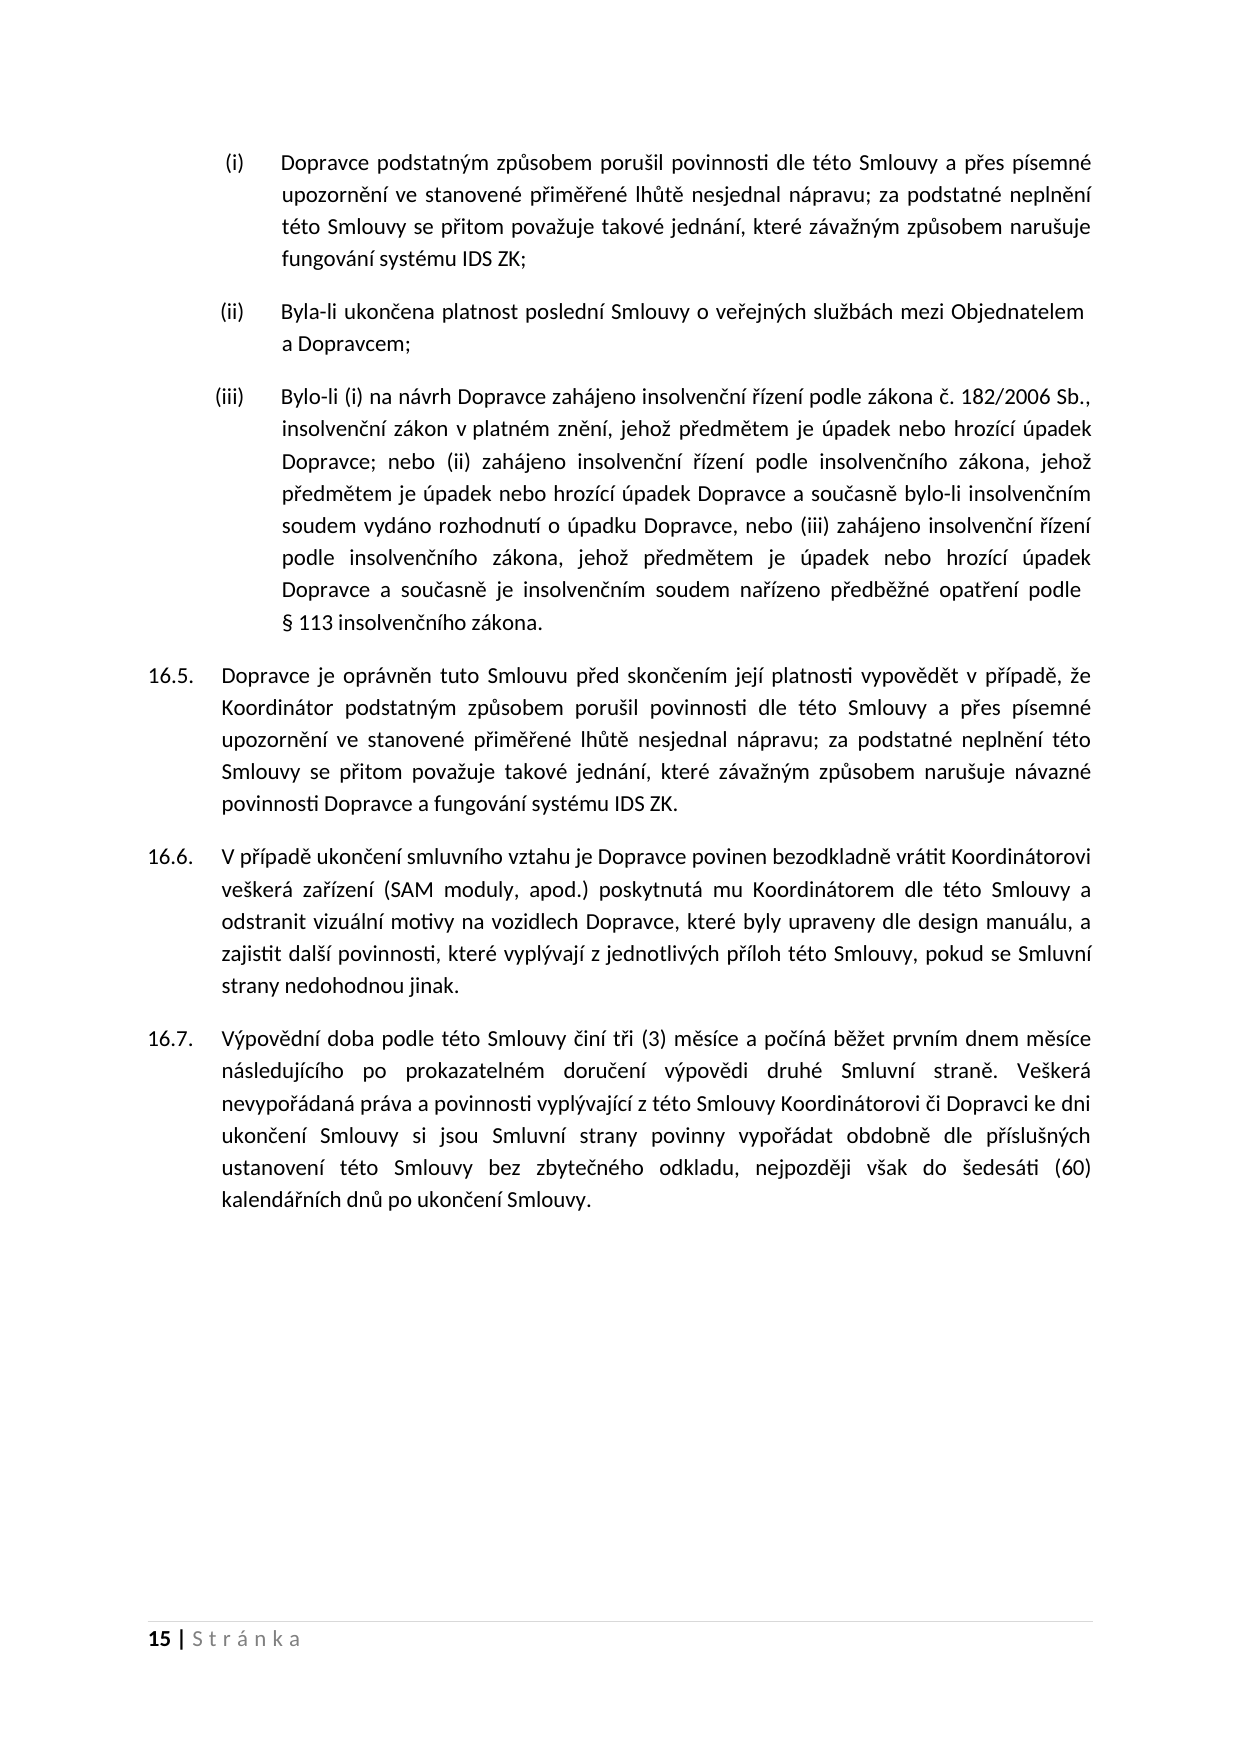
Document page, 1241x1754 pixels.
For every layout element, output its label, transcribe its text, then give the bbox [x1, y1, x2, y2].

list Dopravce podstatným způsobem porušil povinnosti dle této Smlouvy a přes písemné upozornění ve stanovené přiměřené lhůtě nesjednal nápravu; za podstatné neplnění této Smlouvy se přitom považuje takové jednání, které závažným způsobem narušuje fungování systému IDS ZK; [244, 148, 1093, 272]
list Dopravce je oprávněn tuto Smlouvu před skončením její platnosti vypovědět v případě, že Koordinátor podstatným způsobem porušil povinnosti dle této Smlouvy a přes písemné upozornění ve stanovené přiměřené lhůtě nesjednal nápravu; za podstatné neplnění této Smlouvy se přitom považuje takové jednání, které závažným způsobem narušuje návazné povinnosti Dopravce a fungování systému IDS ZK. [148, 661, 1093, 817]
list Byla-li ukončena platnost poslední Smlouvy o veřejných službách mezi Objednatelem a Dopravcem; [244, 297, 1093, 357]
list V případě ukončení smluvního vztahu je Dopravce povinen bezodkladně vrátit Koordinátorovi veškerá zařízení (SAM moduly, apod.) poskytnutá mu Koordinátorem dle této Smlouvy a odstranit vizuální motivy na vozidlech Dopravce, které byly upraveny dle design manuálu, a zajistit další povinnosti, které vyplývají z jednotlivých příloh této Smlouvy, pokud se Smluvní strany nedohodnou jinak. [147, 842, 1093, 999]
list Bylo-li (i) na návrh Dopravce zahájeno insolvenční řízení podle zákona č. 182/2006 Sb., insolvenční zákon v platném znění, jehož předmětem je úpadek nebo hrozící úpadek Dopravce; nebo (ii) zahájeno insolvenční řízení podle insolvenčního zákona, jehož předmětem je úpadek nebo hrozící úpadek Dopravce a současně bylo-li insolvenčním soudem vydáno rozhodnutí o úpadku Dopravce, nebo (iii) zahájeno insolvenční řízení podle insolvenčního zákona, jehož předmětem je úpadek nebo hrozící úpadek Dopravce a současně je insolvenčním soudem nařízeno předběžné opatření podle § 113 insolvenčního zákona. [244, 382, 1093, 636]
list Výpovědní doba podle této Smlouvy činí tři (3) měsíce a počíná běžet prvním dnem měsíce následujícího po prokazatelném doručení výpovědi druhé Smluvní straně. Veškerá nevypořádaná práva a povinnosti vyplývající z této Smlouvy Koordinátorovi či Dopravci ke dni ukončení Smlouvy si jsou Smluvní strany povinny vypořádat obdobně dle příslušných ustanovení této Smlouvy bez zbytečného odkladu, nejpozději však do šedesáti (60) kalendářních dnů po ukončení Smlouvy. [147, 1024, 1093, 1213]
